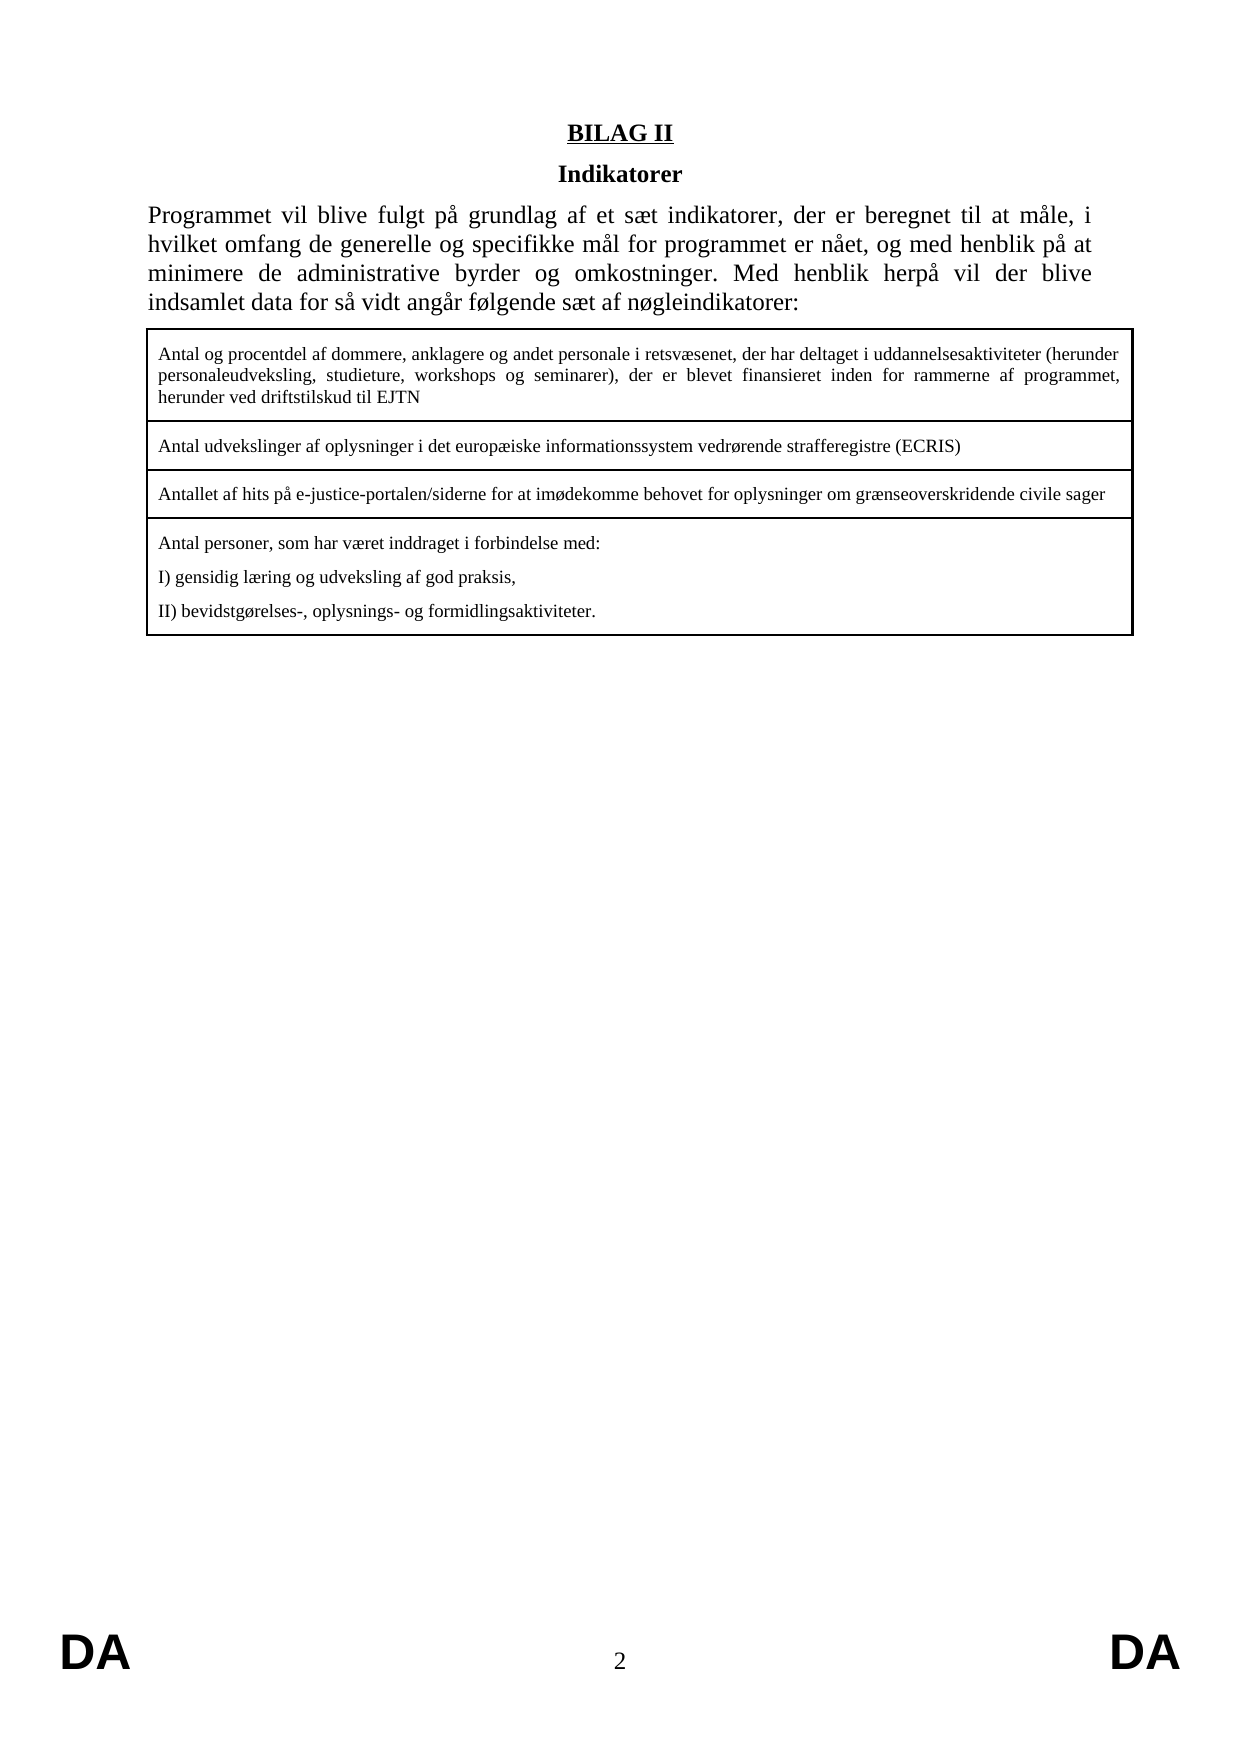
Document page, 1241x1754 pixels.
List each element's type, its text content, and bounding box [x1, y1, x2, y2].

table_cell Antal udvekslinger af oplysninger i det europæiske informationssystem vedrørende strafferegistre (ECRIS) [148, 422, 1131, 468]
table_cell Antallet af hits på e-justice-portalen/siderne for at imødekomme behovet for oplysninger om grænseoverskridende civile sager [148, 471, 1131, 517]
table_header Antal og procentdel af dommere, anklagere og andet personale i retsvæsenet, der har deltaget i uddannelsesaktiviteter (herunder personaleudveksling, studieture, workshops og seminarer), der er blevet finansieret inden for rammerne af programmet, herunder ved driftstilskud til EJTN [148, 330, 1131, 420]
table_cell Antal personer, som har været inddraget i forbindelse med: I) gensidig læring og udveksling af god praksis, II) bevidstgørelses-, oplysnings- og formidlingsaktiviteter. [148, 519, 1131, 634]
text BILAG II [148, 118, 1093, 147]
text Indikatorer [148, 159, 1093, 188]
text Programmet vil blive fulgt på grundlag af et sæt indikatorer, der er beregnet til at måle, i hvilket omfang de generelle og specifikke mål for programmet er nået, og med henblik på at minimere de administrative byrder og omkostninger. Med henblik herpå vil der blive indsamlet data for så vidt angår følgende sæt af nøgleindikatorer: [148, 201, 1093, 316]
